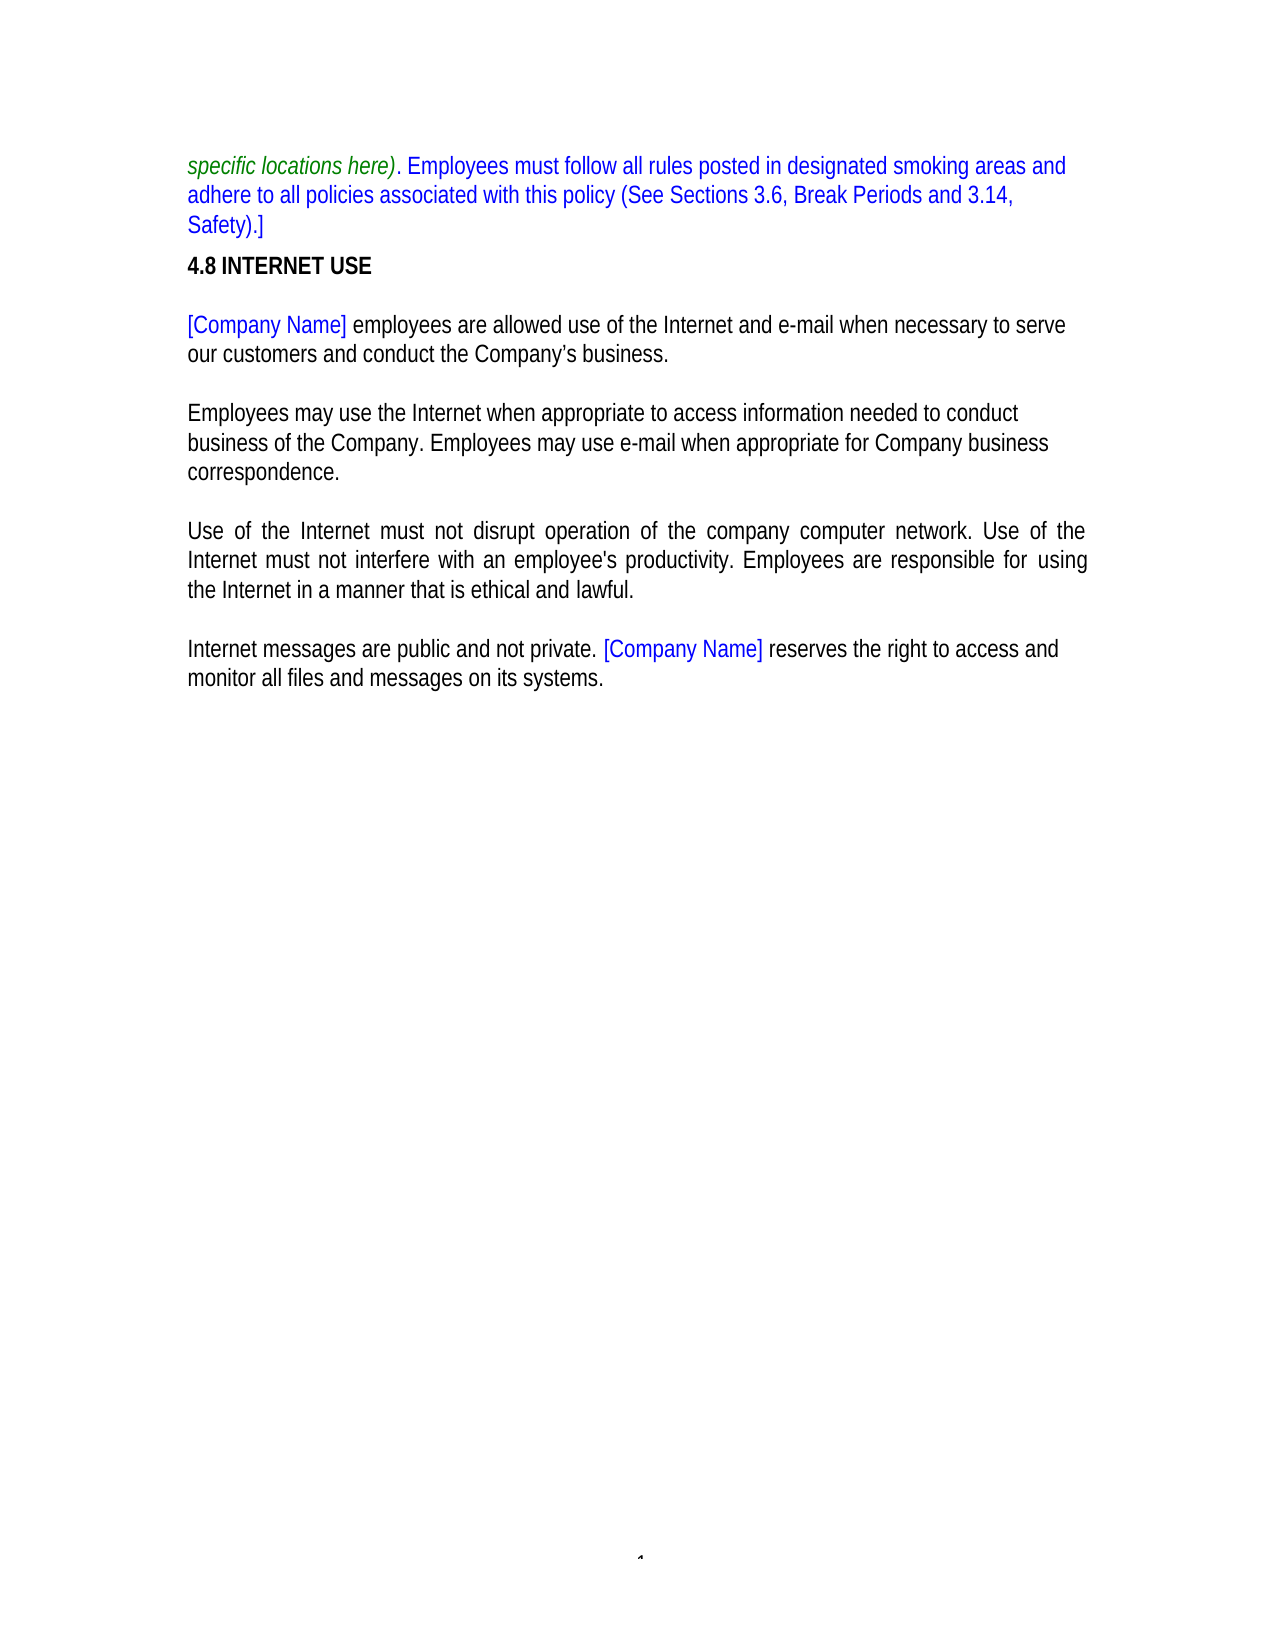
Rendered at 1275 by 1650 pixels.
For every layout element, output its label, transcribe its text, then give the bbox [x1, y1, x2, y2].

text Employees may use the Internet when appropriate to access information needed to conduct business of the Company. Employees may use e-mail when appropriate for Company business correspondence. [187, 398, 1079, 486]
text Internet messages are public and not private. [Company Name] reserves the right to access and monitor all files and messages on its systems. [187, 634, 1079, 692]
text Use of the Internet must not disrupt operation of the company computer network. Use of the Internet must not interfere with an employee's productivity. Employees are responsible for using the Internet in a manner that is ethical and lawful. [187, 516, 1088, 604]
text specific locations here). Employees must follow all rules posted in designated smoking areas and adhere to all policies associated with this policy (See Sections 3.6, Break Periods and 3.14, Safety).] [187, 151, 1079, 238]
subtitle INTERNET USE [187, 251, 1114, 279]
text [Company Name] employees are allowed use of the Internet and e-mail when necessary to serve our customers and conduct the Company’s business. [187, 310, 1079, 368]
